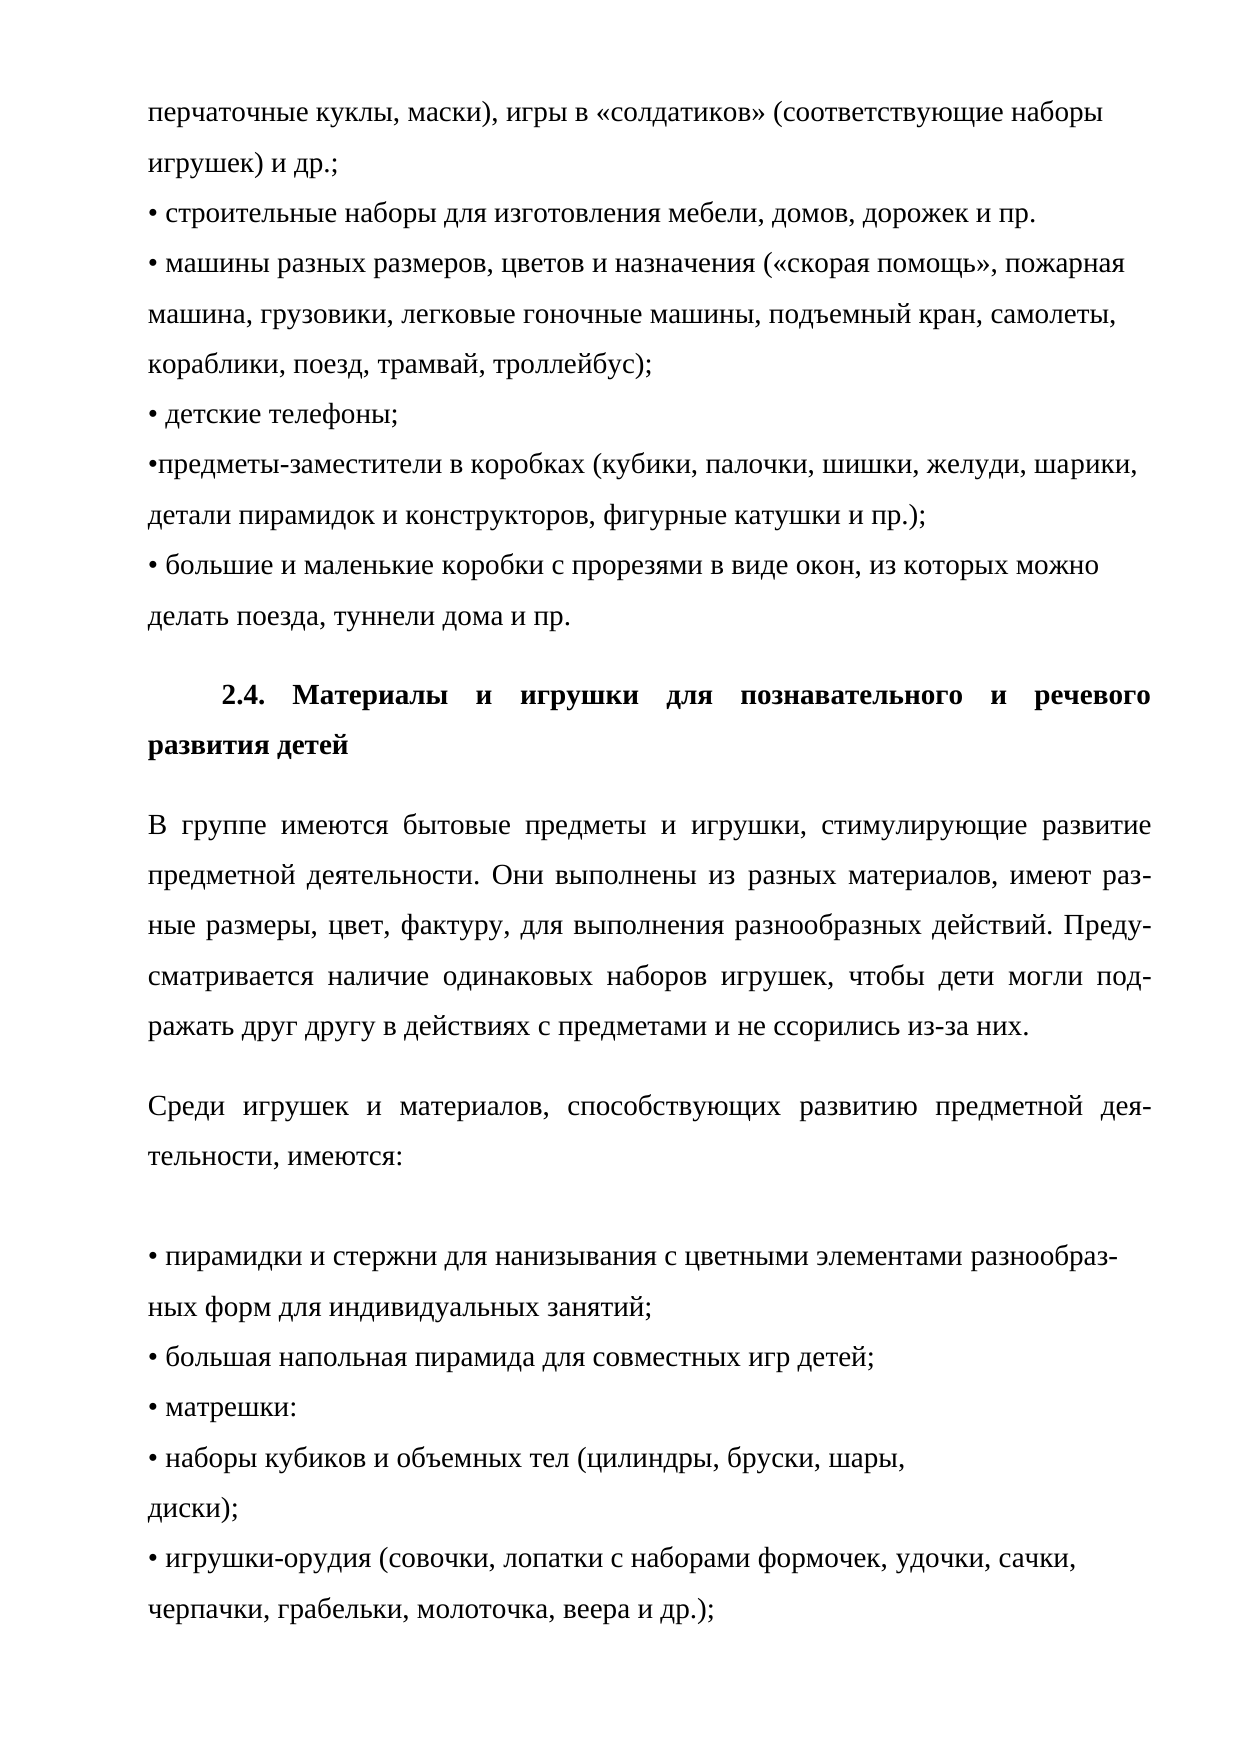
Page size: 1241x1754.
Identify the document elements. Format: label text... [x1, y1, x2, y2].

text 2.4. Материалы и игрушки для познавательного и речевого развития детей [148, 677, 1152, 761]
text Среди игрушек и материалов, способствующих развитию предметной деятельности, имеются: [148, 1088, 1152, 1171]
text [148, 1188, 1152, 1624]
text В группе имеются бытовые предметы и игрушки, стимулирующие развитие предметной деятельности. Они выполнены из разных материалов, имеют разные размеры, цвет, фактуру, для выполнения разнообразных действий. Предусматривается наличие одинаковых наборов игрушек, чтобы дети могли подражать друг другу в действиях с предметами и не ссорились из-за них. [148, 807, 1152, 1042]
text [148, 94, 1152, 631]
